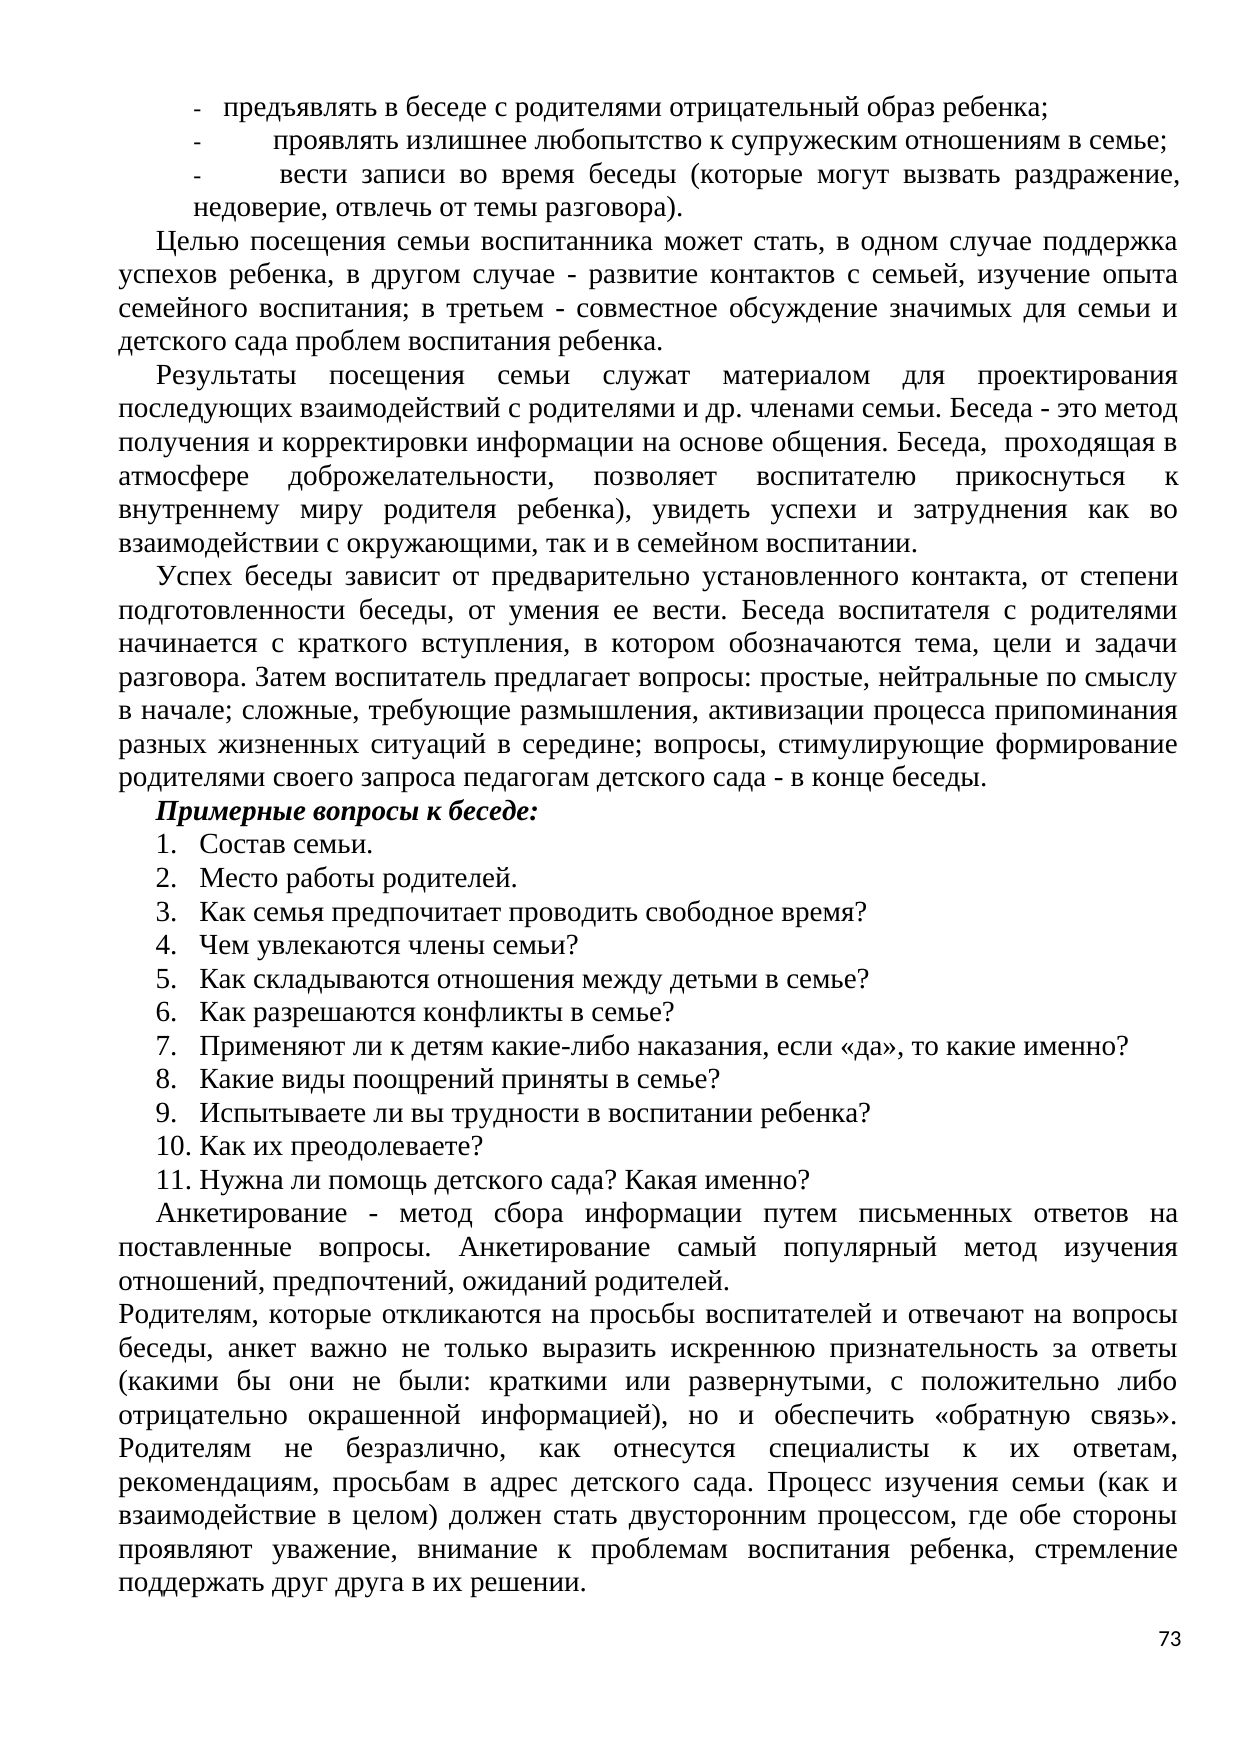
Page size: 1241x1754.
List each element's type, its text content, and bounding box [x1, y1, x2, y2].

text Целью посещения семьи воспитанника может стать, в одном случае поддержка успехов ребенка, в другом случае - развитие контактов с семьей, изучение опыта семейного воспитания; в третьем - совместное обсуждение значимых для семьи и детского сада проблем воспитания ребенка. [118, 223, 1179, 357]
list вести записи во время беседы (которые могут вызвать раздражение, недоверие, отвлечь от темы разговора). [193, 156, 1181, 223]
list Какие виды поощрений приняты в семье? [118, 1061, 1181, 1095]
list Применяют ли к детям какие-либо наказания, если «да», то какие именно? [118, 1028, 1181, 1061]
text Родителям, которые откликаются на просьбы воспитателей и отвечают на вопросы беседы, анкет важно не только выразить искреннюю признательность за ответы (какими бы они не были: краткими или развернутыми, с положительно либо отрицательно окрашенной информацией), но и обеспечить «обратную связь». Родителям не безразлично, как отнесутся специалисты к их ответам, рекомендациям, просьбам в адрес детского сада. Процесс изучения семьи (как и взаимодействие в целом) должен стать двусторонним процессом, где обе стороны проявляют уважение, внимание к проблемам воспитания ребенка, стремление поддержать друг друга в их решении. [118, 1296, 1179, 1598]
list Нужна ли помощь детского сада? Какая именно? [118, 1162, 1181, 1196]
text Примерные вопросы к беседе: [118, 793, 1181, 827]
list Как семья предпочитает проводить свободное время? [118, 894, 1181, 927]
text Успех беседы зависит от предварительно установленного контакта, от степени подготовленности беседы, от умения ее вести. Беседа воспитателя с родителями начинается с краткого вступления, в котором обозначаются тема, цели и задачи разговора. Затем воспитатель предлагает вопросы: простые, нейтральные по смыслу в начале; сложные, требующие размышления, активизации процесса припоминания разных жизненных ситуаций в середине; вопросы, стимулирующие формирование родителями своего запроса педагогам детского сада - в конце беседы. [118, 558, 1179, 793]
list проявлять излишнее любопытство к супружеским отношениям в семье; [193, 122, 1181, 156]
list Как разрешаются конфликты в семье? [118, 994, 1181, 1028]
list Испытываете ли вы трудности в воспитании ребенка? [118, 1095, 1181, 1128]
list предъявлять в беседе с родителями отрицательный образ ребенка; [193, 89, 1181, 122]
list Место работы родителей. [118, 860, 1181, 894]
text Анкетирование - метод сбора информации путем письменных ответов на поставленные вопросы. Анкетирование самый популярный метод изучения отношений, предпочтений, ожиданий родителей. [118, 1196, 1179, 1296]
text Результаты посещения семьи служат материалом для проектирования последующих взаимодействий с родителями и др. членами семьи. Беседа - это метод получения и корректировки информации на основе общения. Беседа, проходящая в атмосфере доброжелательности, позволяет воспитателю прикоснуться к внутреннему миру родителя ребенка), увидеть успехи и затруднения как во взаимодействии с окружающими, так и в семейном воспитании. [118, 357, 1179, 558]
list Как их преодолеваете? [118, 1128, 1181, 1162]
list Состав семьи. [118, 827, 1181, 860]
list Чем увлекаются члены семьи? [118, 927, 1181, 961]
list Как складываются отношения между детьми в семье? [118, 961, 1181, 994]
